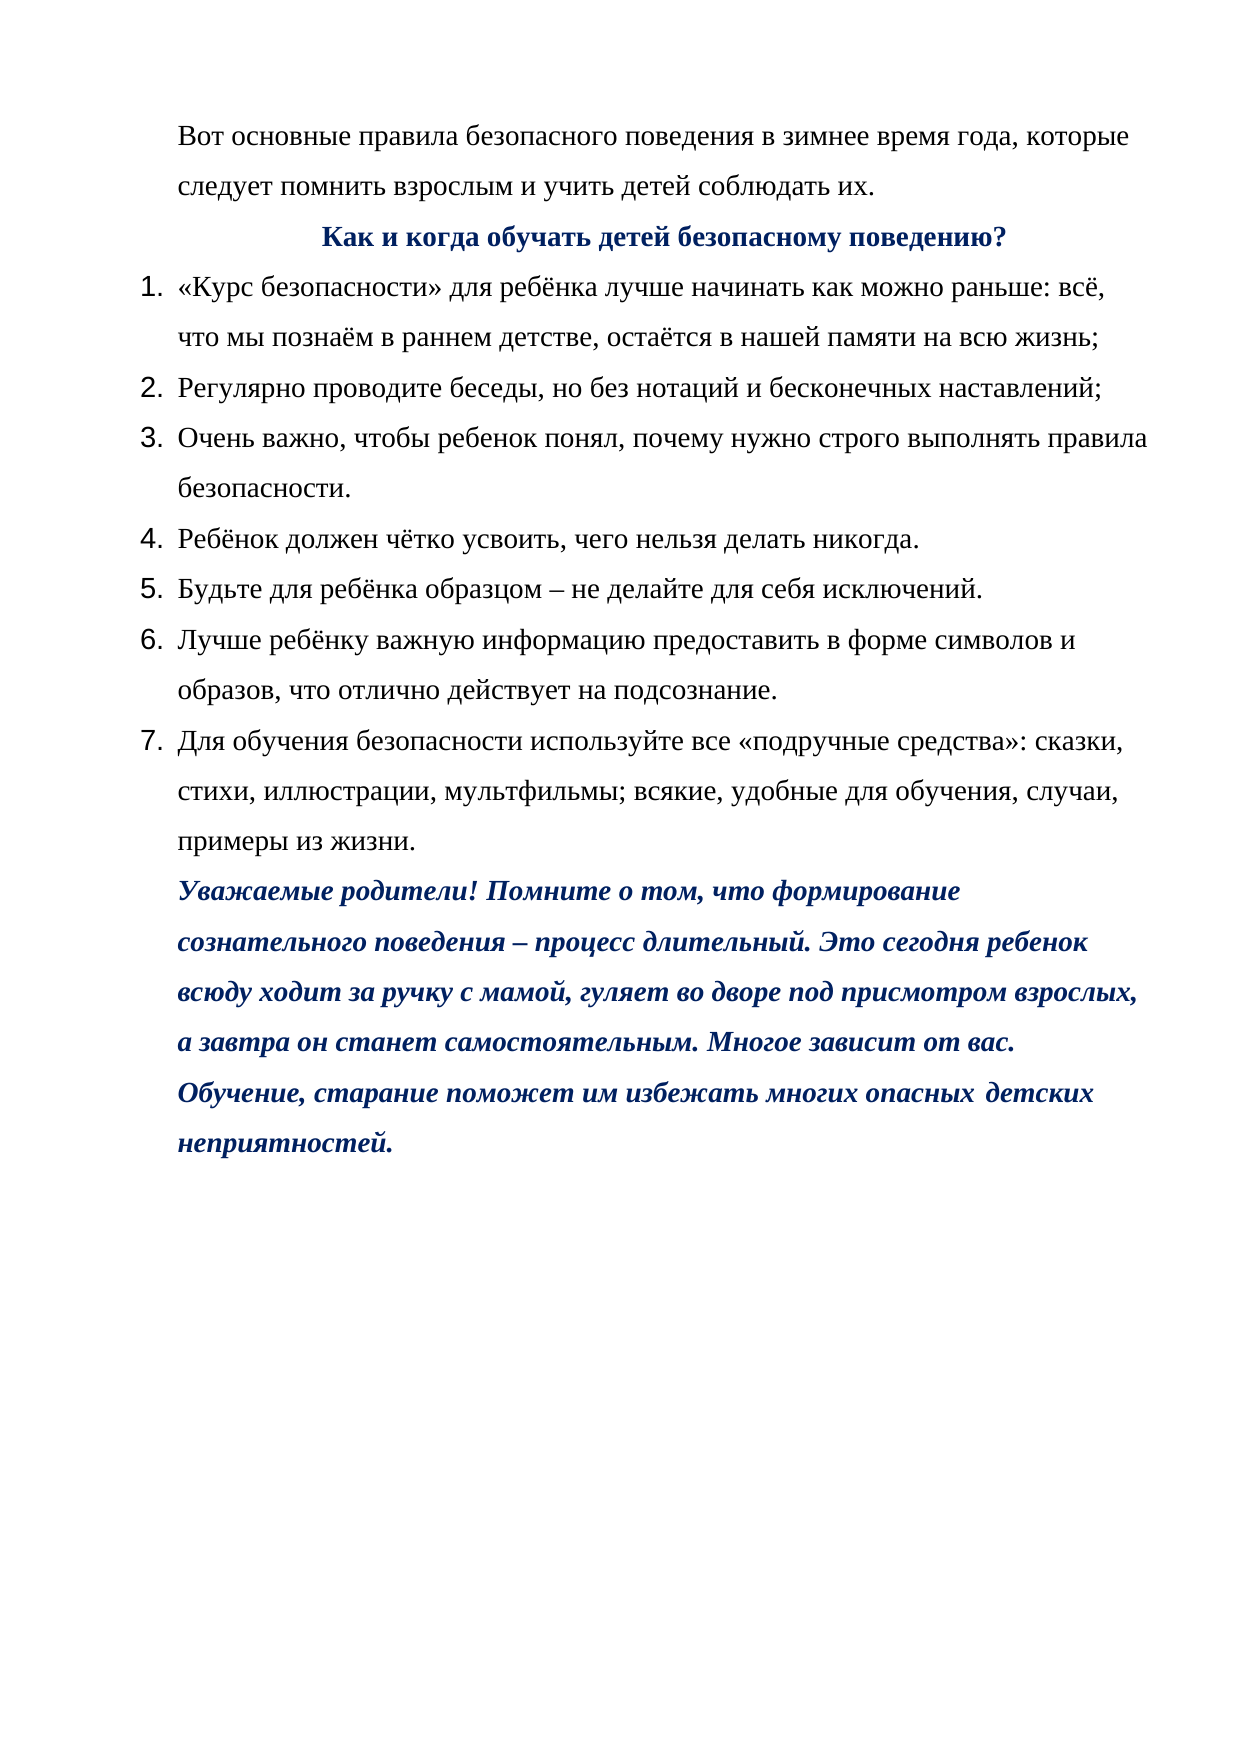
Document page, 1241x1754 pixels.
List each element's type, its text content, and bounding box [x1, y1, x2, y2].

text Как и когда обучать детей безопасному поведению? [177, 219, 1152, 252]
text Обучение, старание поможет им избежать многих опасных детских неприятностей. [177, 1075, 1152, 1159]
list Ребёнок должен чётко усвоить, чего нельзя делать никогда. [140, 521, 1152, 554]
text Вот основные правила безопасного поведения в зимнее время года, которые следует помнить взрослым и учить детей соблюдать их. [177, 118, 1152, 202]
list Для обучения безопасности используйте все «подручные средства»: сказки, стихи, иллюстрации, мультфильмы; всякие, удобные для обучения, случаи, примеры из жизни. [140, 722, 1152, 857]
list Регулярно проводите беседы, но без нотаций и бесконечных наставлений; [140, 370, 1152, 403]
list Лучше ребёнку важную информацию предоставить в форме символов и образов, что отлично действует на подсознание. [140, 622, 1152, 706]
list «Курс безопасности» для ребёнка лучше начинать как можно раньше: всё, что мы познаём в раннем детстве, остаётся в нашей памяти на всю жизнь; [140, 269, 1152, 353]
list Очень важно, чтобы ребенок понял, почему нужно строго выполнять правила безопасности. [140, 420, 1152, 504]
list Будьте для ребёнка образцом – не делайте для себя исключений. [140, 571, 1152, 605]
text Уважаемые родители! Помните о том, что формирование сознательного поведения – процесс длительный. Это сегодня ребенок всюду ходит за ручку с мамой, гуляет во дворе под присмотром взрослых, а завтра он станет самостоятельным. Многое зависит от вас. [177, 873, 1152, 1058]
